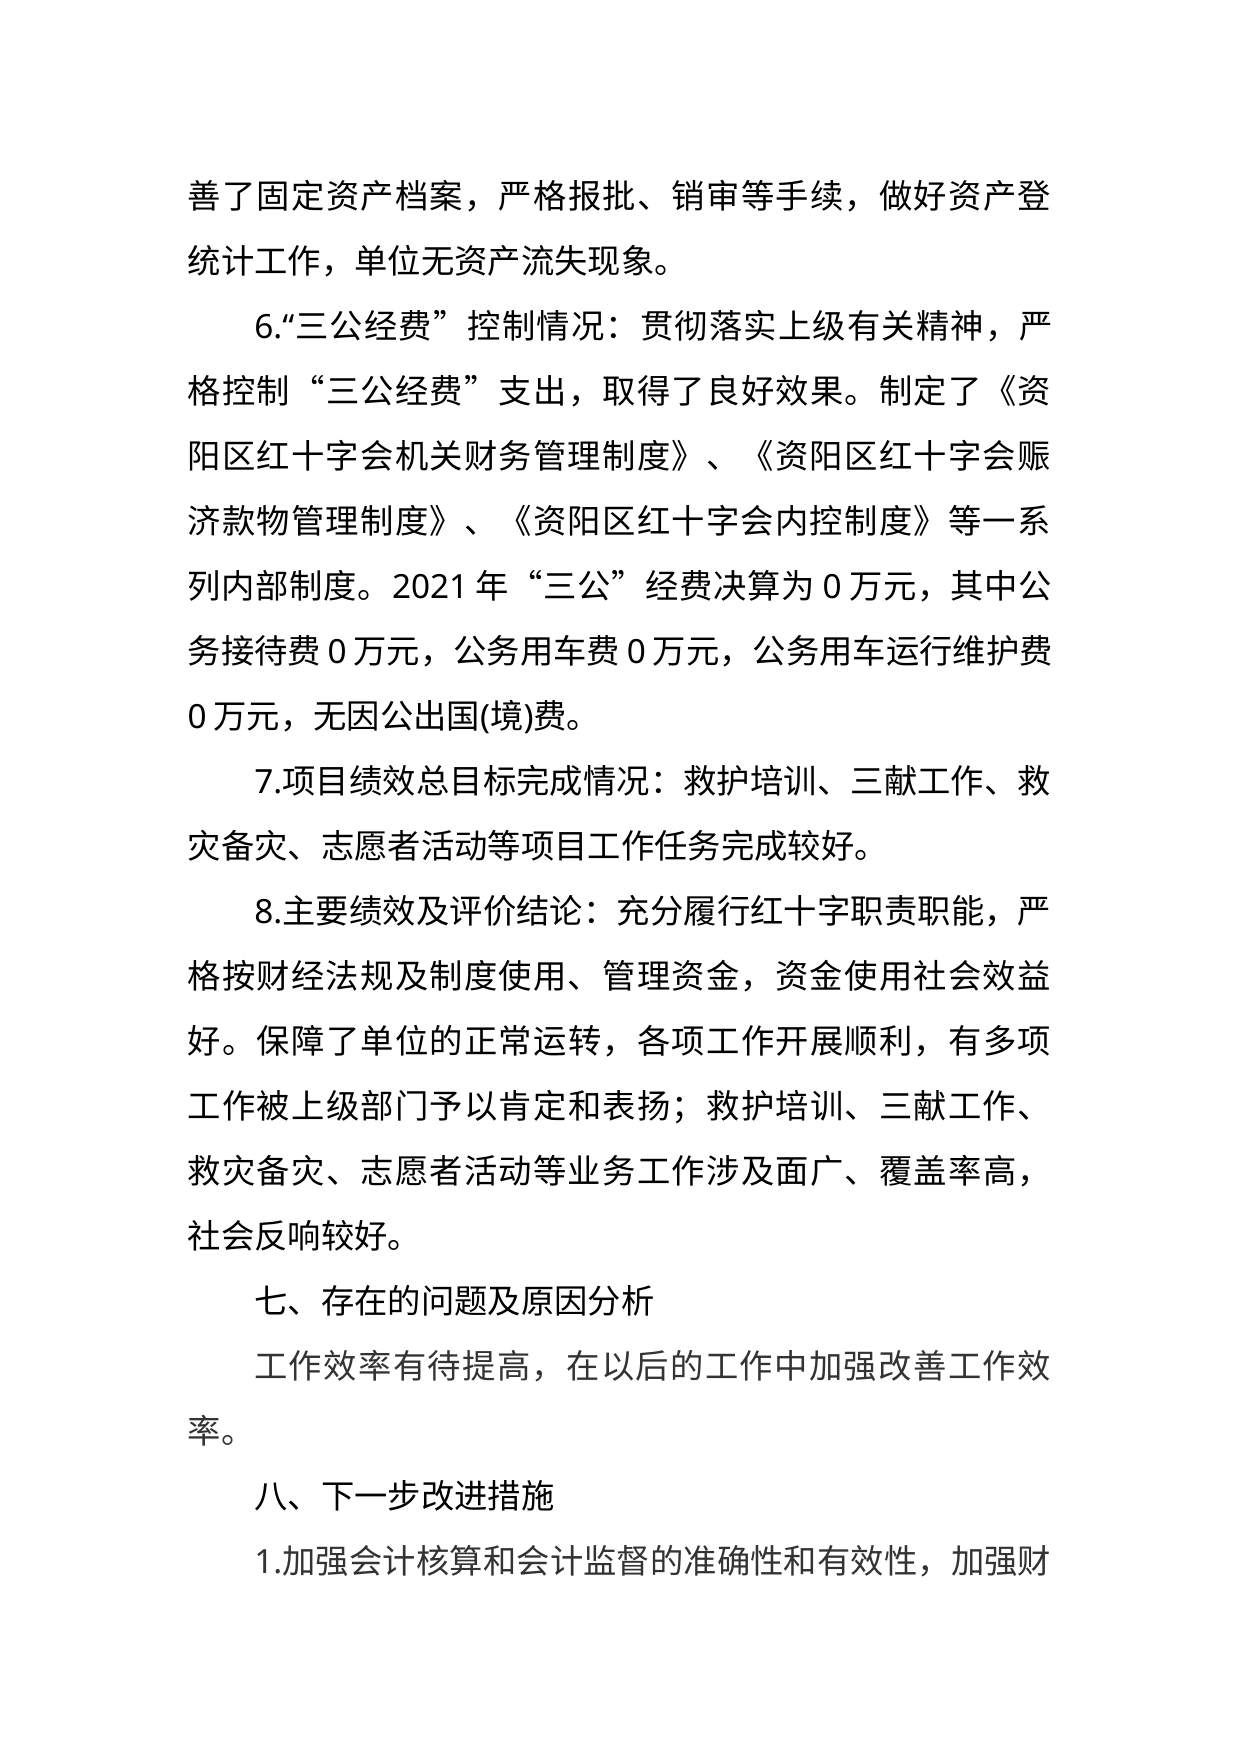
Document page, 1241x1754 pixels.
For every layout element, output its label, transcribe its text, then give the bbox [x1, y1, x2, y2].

text 8.主要绩效及评价结论：充分履行红十字职责职能，严格按财经法规及制度使用、管理资金，资金使用社会效益好。保障了单位的正常运转，各项工作开展顺利，有多项工作被上级部门予以肯定和表扬；救护培训、三献工作、救灾备灾、志愿者活动等业务工作涉及面广、覆盖率高，社会反响较好。 [187, 877, 1053, 1267]
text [187, 1527, 1053, 1592]
text 工作效率有待提高，在以后的工作中加强改善工作效率。 [187, 1332, 1053, 1462]
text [187, 162, 1053, 292]
text 6.“三公经费”控制情况：贯彻落实上级有关精神，严格控制“三公经费”支出，取得了良好效果。制定了《资阳区红十字会机关财务管理制度》、《资阳区红十字会赈济款物管理制度》、《资阳区红十字会内控制度》等一系列内部制度。2021年“三公”经费决算为0万元，其中公务接待费0万元，公务用车费0万元，公务用车运行维护费0万元，无因公出国(境)费。 [187, 292, 1053, 747]
text 七、存在的问题及原因分析 [187, 1267, 1053, 1332]
text 7.项目绩效总目标完成情况：救护培训、三献工作、救灾备灾、志愿者活动等项目工作任务完成较好。 [187, 747, 1053, 877]
text 八、下一步改进措施 [187, 1462, 1053, 1527]
